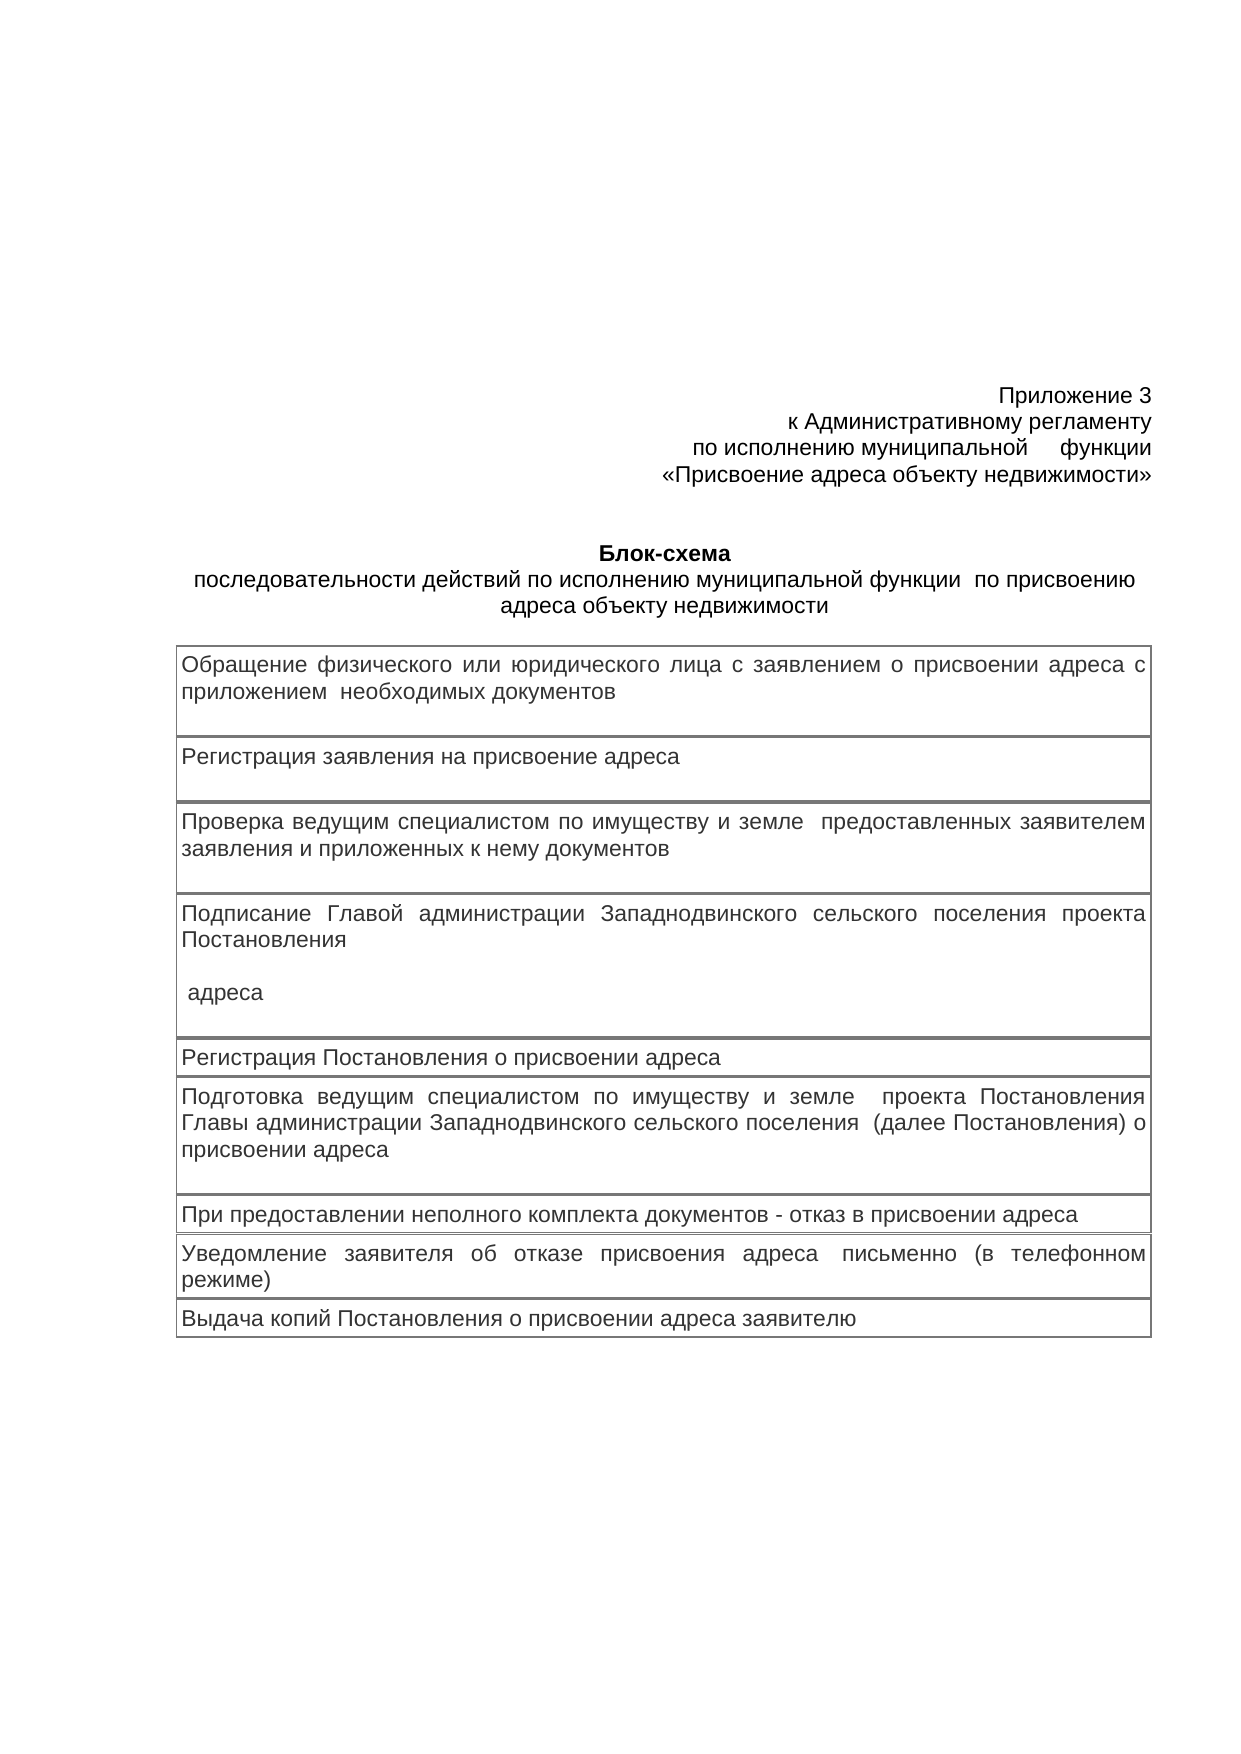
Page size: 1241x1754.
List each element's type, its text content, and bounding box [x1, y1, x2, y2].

table_header Обращение физического или юридического лица с заявлением о присвоении адреса с приложением необходимых документов [177, 647, 1150, 735]
table_header При предоставлении неполного комплекта документов - отказ в присвоении адреса [177, 1196, 1150, 1232]
table_header Уведомление заявителя об отказе присвоения адреса письменно (в телефонном режиме) [177, 1235, 1150, 1297]
text по исполнению муниципальной функции [177, 434, 1152, 461]
text Блок-схема [177, 540, 1152, 566]
table_header Подготовка ведущим специалистом по имуществу и земле проекта Постановления Главы администрации Западнодвинского сельского поселения (далее Постановления) о присвоении адреса [177, 1078, 1150, 1193]
table_header Регистрация Постановления о присвоении адреса [177, 1040, 1150, 1075]
table_header Подписание Главой администрации Западнодвинского сельского поселения проекта Постановления адреса [177, 895, 1150, 1036]
text «Присвоение адреса объекту недвижимости» [177, 461, 1152, 487]
table_header Проверка ведущим специалистом по имуществу и земле предоставленных заявителем заявления и приложенных к нему документов [177, 804, 1150, 892]
text Приложение 3 [177, 382, 1152, 408]
text к Административному регламенту [177, 408, 1152, 434]
text последовательности действий по исполнению муниципальной функции по присвоению адреса объекту недвижимости [177, 566, 1152, 619]
table_header Выдача копий Постановления о присвоении адреса заявителю [177, 1300, 1150, 1336]
table_header Регистрация заявления на присвоение адреса [177, 738, 1150, 800]
